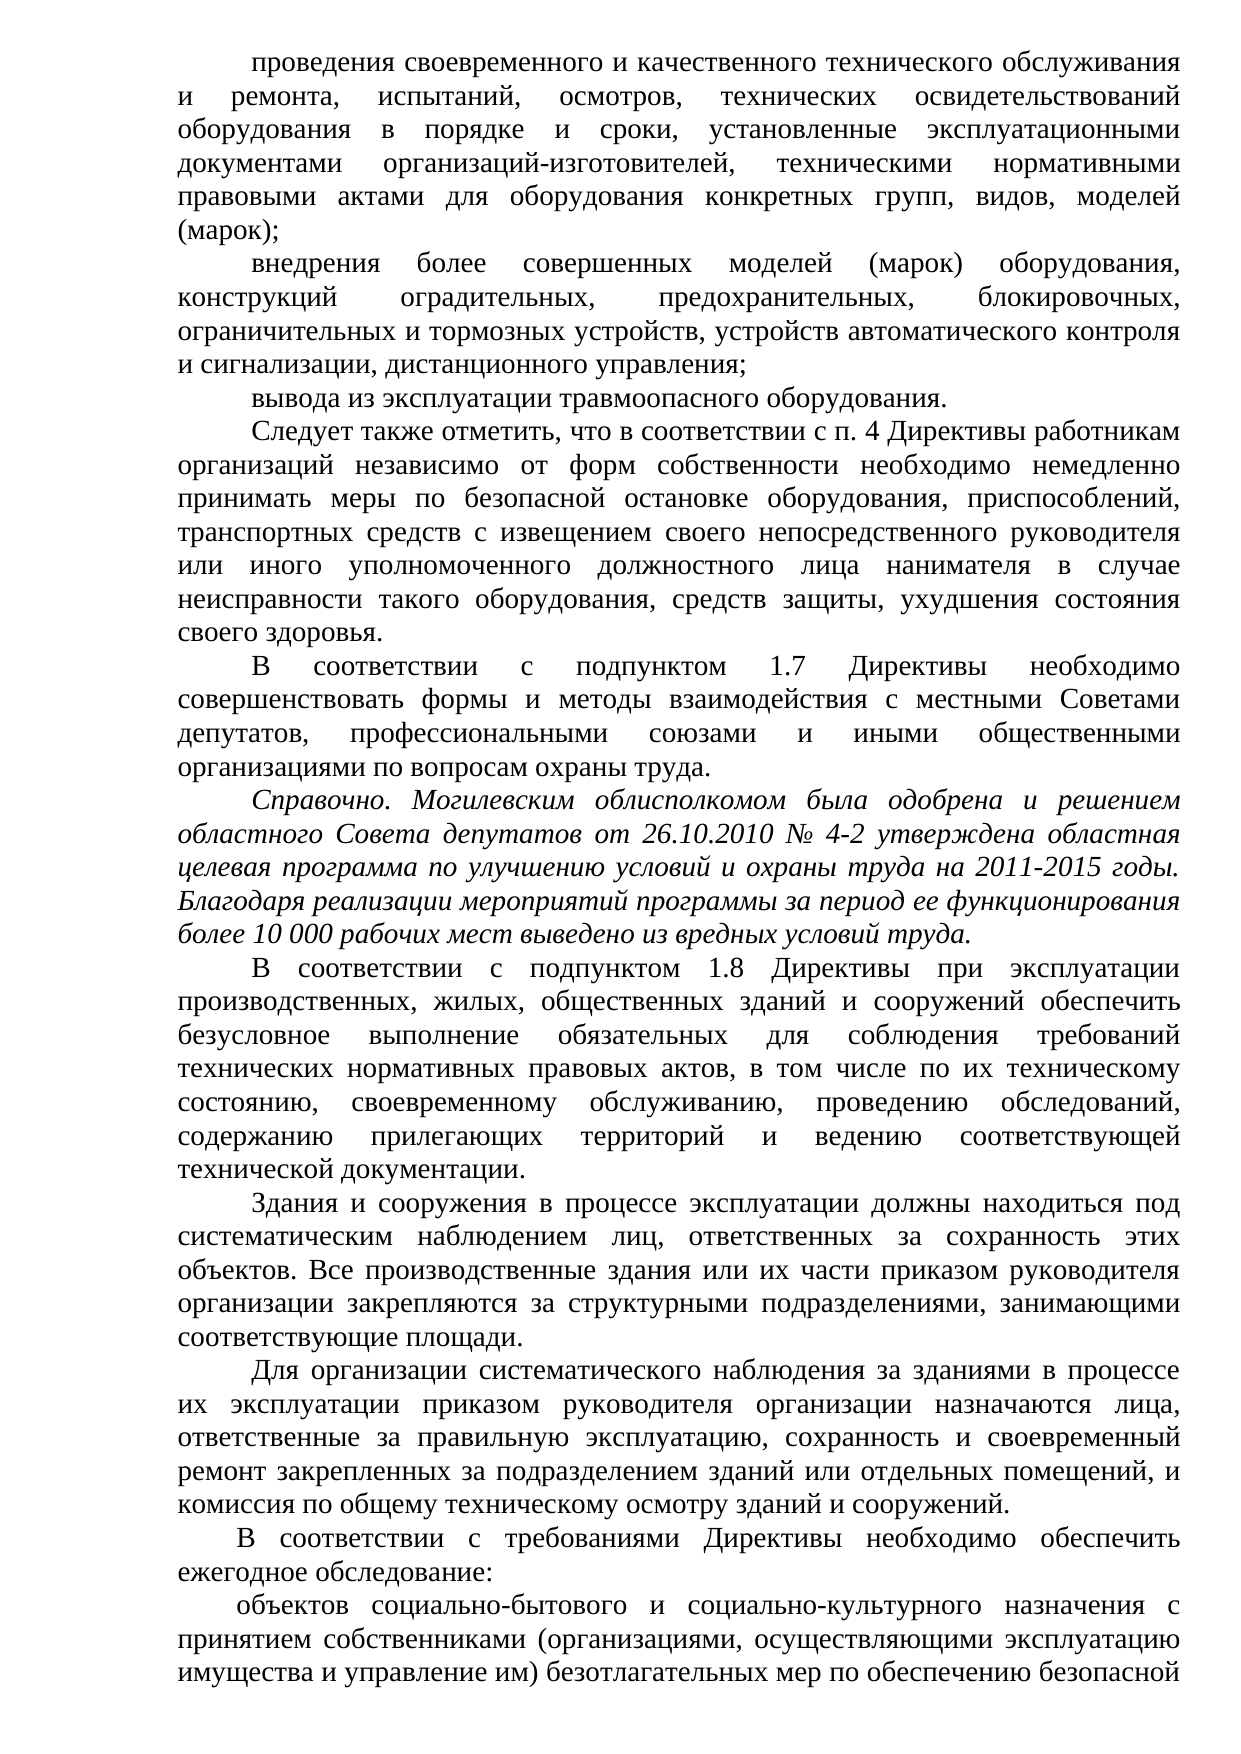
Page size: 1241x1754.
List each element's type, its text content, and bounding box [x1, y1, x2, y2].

text В соответствии с подпунктом 1.7 Директивы необходимо совершенствовать формы и методы взаимодействия с местными Советами депутатов, профессиональными союзами и иными общественными организациями по вопросам охраны труда. [177, 648, 1181, 782]
text проведения своевременного и качественного технического обслуживания и ремонта, испытаний, осмотров, технических освидетельствований оборудования в порядке и сроки, установленные эксплуатационными документами организаций-изготовителей, техническими нормативными правовыми актами для оборудования конкретных групп, видов, моделей (марок); [177, 44, 1181, 246]
text внедрения более совершенных моделей (марок) оборудования, конструкций оградительных, предохранительных, блокировочных, ограничительных и тормозных устройств, устройств автоматического контроля и сигнализации, дистанционного управления; [177, 246, 1181, 380]
text Справочно. Могилевским облисполкомом была одобрена и решением областного Совета депутатов от 26.10.2010 № 4-2 утверждена областная целевая программа по улучшению условий и охраны труда на 2011-2015 годы. Благодаря реализации мероприятий программы за период ее функционирования более 10 000 рабочих мест выведено из вредных условий труда. [177, 782, 1181, 950]
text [177, 1587, 1181, 1688]
text Следует также отметить, что в соответствии с п. 4 Директивы работникам организаций независимо от форм собственности необходимо немедленно принимать меры по безопасной остановке оборудования, приспособлений, транспортных средств с извещением своего непосредственного руководителя или иного уполномоченного должностного лица нанимателя в случае неисправности такого оборудования, средств защиты, ухудшения состояния своего здоровья. [177, 413, 1181, 648]
text вывода из эксплуатации травмоопасного оборудования. [177, 380, 1181, 413]
text Для организации систематического наблюдения за зданиями в процессе их эксплуатации приказом руководителя организации назначаются лица, ответственные за правильную эксплуатацию, сохранность и своевременный ремонт закрепленных за подразделением зданий или отдельных помещений, и комиссия по общему техническому осмотру зданий и сооружений. [177, 1352, 1181, 1520]
text Здания и сооружения в процессе эксплуатации должны находиться под систематическим наблюдением лиц, ответственных за сохранность этих объектов. Все производственные здания или их части приказом руководителя организации закрепляются за структурными подразделениями, занимающими соответствующие площади. [177, 1185, 1181, 1352]
text В соответствии с требованиями Директивы необходимо обеспечить ежегодное обследование: [177, 1520, 1181, 1587]
text В соответствии с подпунктом 1.8 Директивы при эксплуатации производственных, жилых, общественных зданий и сооружений обеспечить безусловное выполнение обязательных для соблюдения требований технических нормативных правовых актов, в том числе по их техническому состоянию, своевременному обслуживанию, проведению обследований, содержанию прилегающих территорий и ведению соответствующей технической документации. [177, 950, 1181, 1185]
